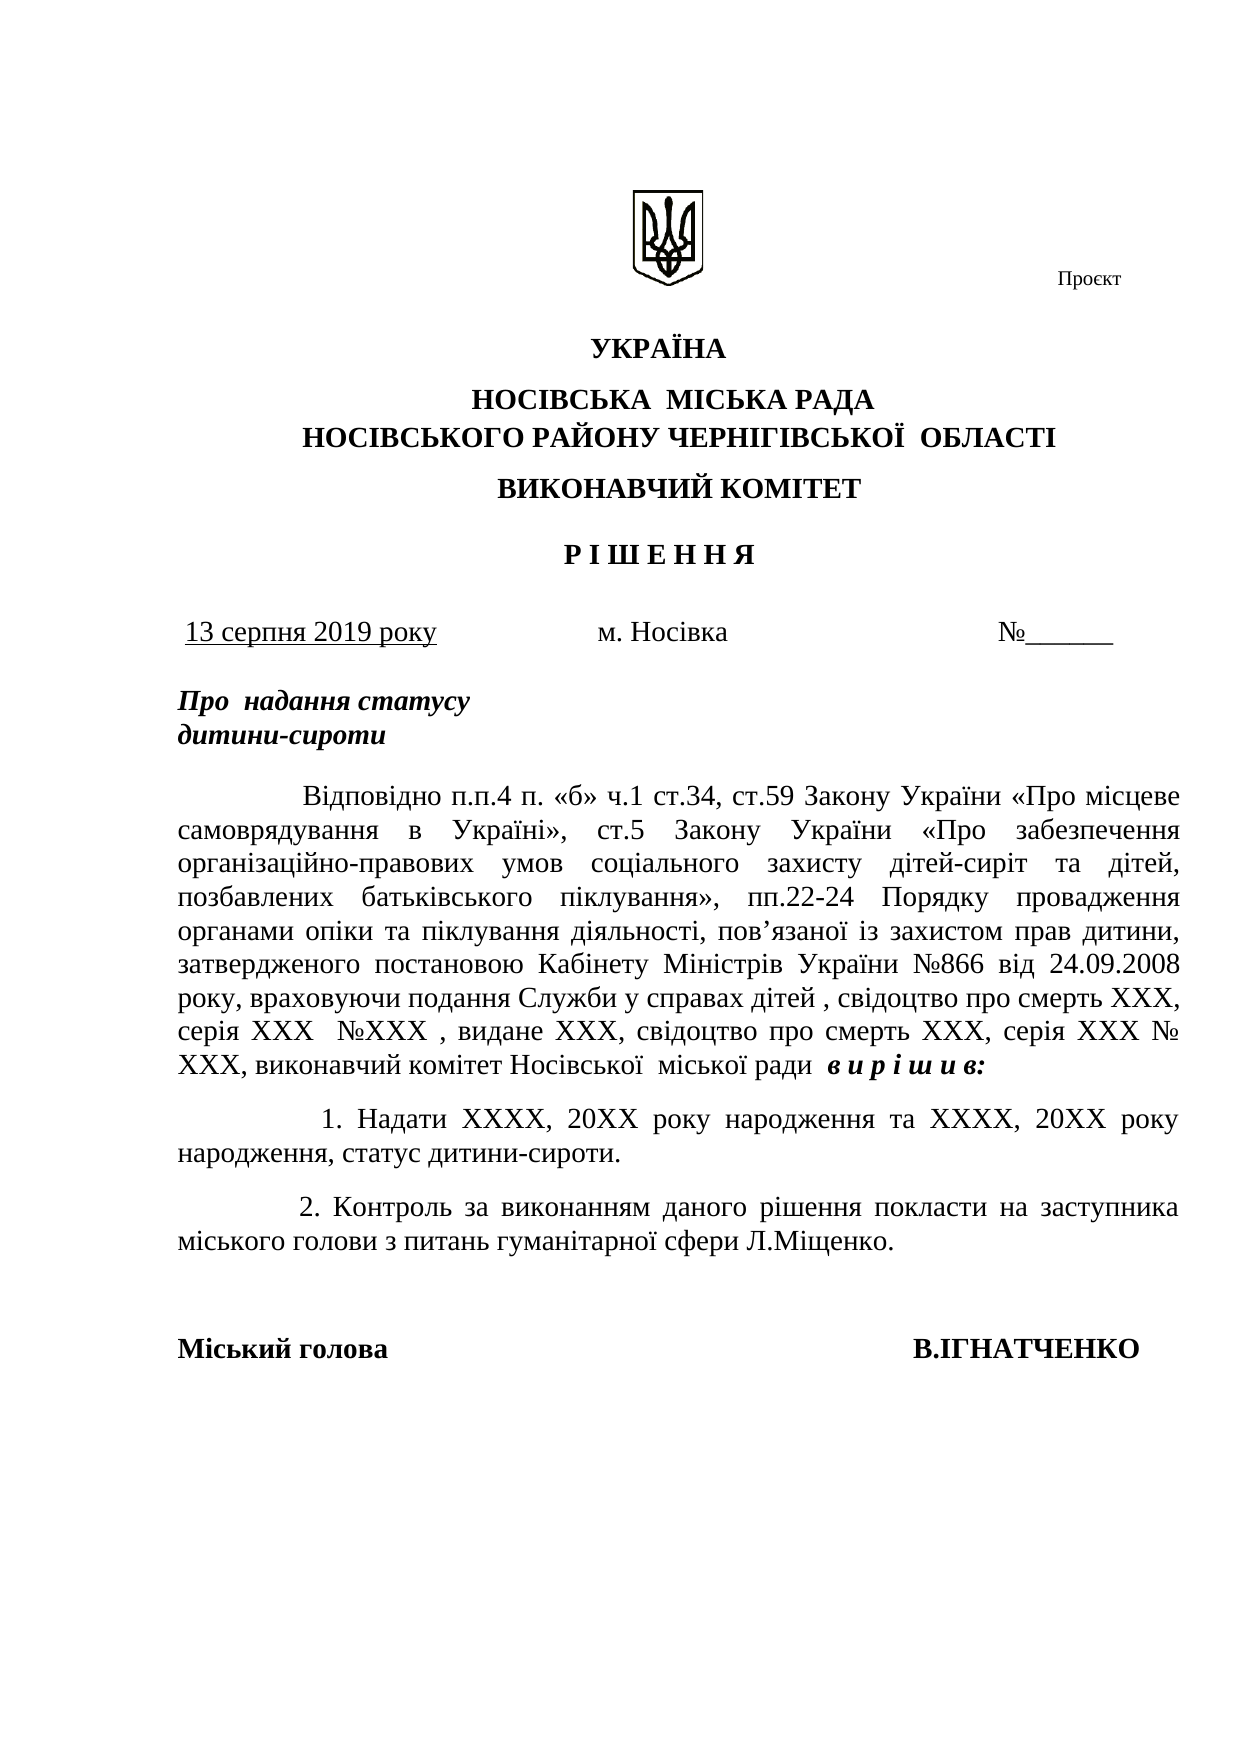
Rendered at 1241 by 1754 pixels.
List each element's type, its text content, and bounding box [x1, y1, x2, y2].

text 1. Надати ХХХХ, 20ХХ року народження та ХХХХ, 20ХХ року народження, статус дитини-сироти. [177, 1101, 1181, 1168]
text Україна [177, 331, 1181, 364]
text ВИКОНАВЧИЙ КОМІТЕТ [177, 471, 1181, 505]
text 2. Контроль за виконанням даного рішення покласти на заступника міського голови з питань гуманітарної сфери Л.Міщенко. [177, 1189, 1181, 1256]
picture [632, 190, 704, 286]
text Відповідно п.п.4 п. «б» ч.1 ст.34, ст.59 Закону України «Про місцеве самоврядування в Україні», ст.5 Закону України «Про забезпечення організаційно-правових умов соціального захисту дітей-сиріт та дітей, позбавлених батьківського піклування», пп.22-24 Порядку провадження органами опіки та піклування діяльності, пов’язаної із захистом прав дитини, затвердженого постановою Кабінету Міністрів України №866 від 24.09.2008 року, враховуючи подання Служби у справах дітей , свідоцтво про смерть ХХХ, серія ХХХ №ХХХ , видане ХХХ, свідоцтво про смерть ХХХ, серія ХХХ № ХХХ, виконавчий комітет Носівської міської ради в и р і ш и в: [177, 778, 1181, 1080]
text 13 серпня 2019 року м. Носівка №______ [177, 614, 1181, 648]
text Міський голова В.ІГНАТЧЕНКО [177, 1331, 1181, 1365]
text Р І Ш Е Н Н Я [177, 537, 1181, 571]
text дитини-cироти [177, 717, 1181, 750]
text НОСІВСЬКА МІСЬКА РАДА Носівського району ЧЕРНІГІВСЬКОЇ ОБЛАСТІ [165, 382, 1181, 454]
text Проєкт [177, 190, 1181, 290]
text Про надання статусу [177, 683, 1181, 717]
